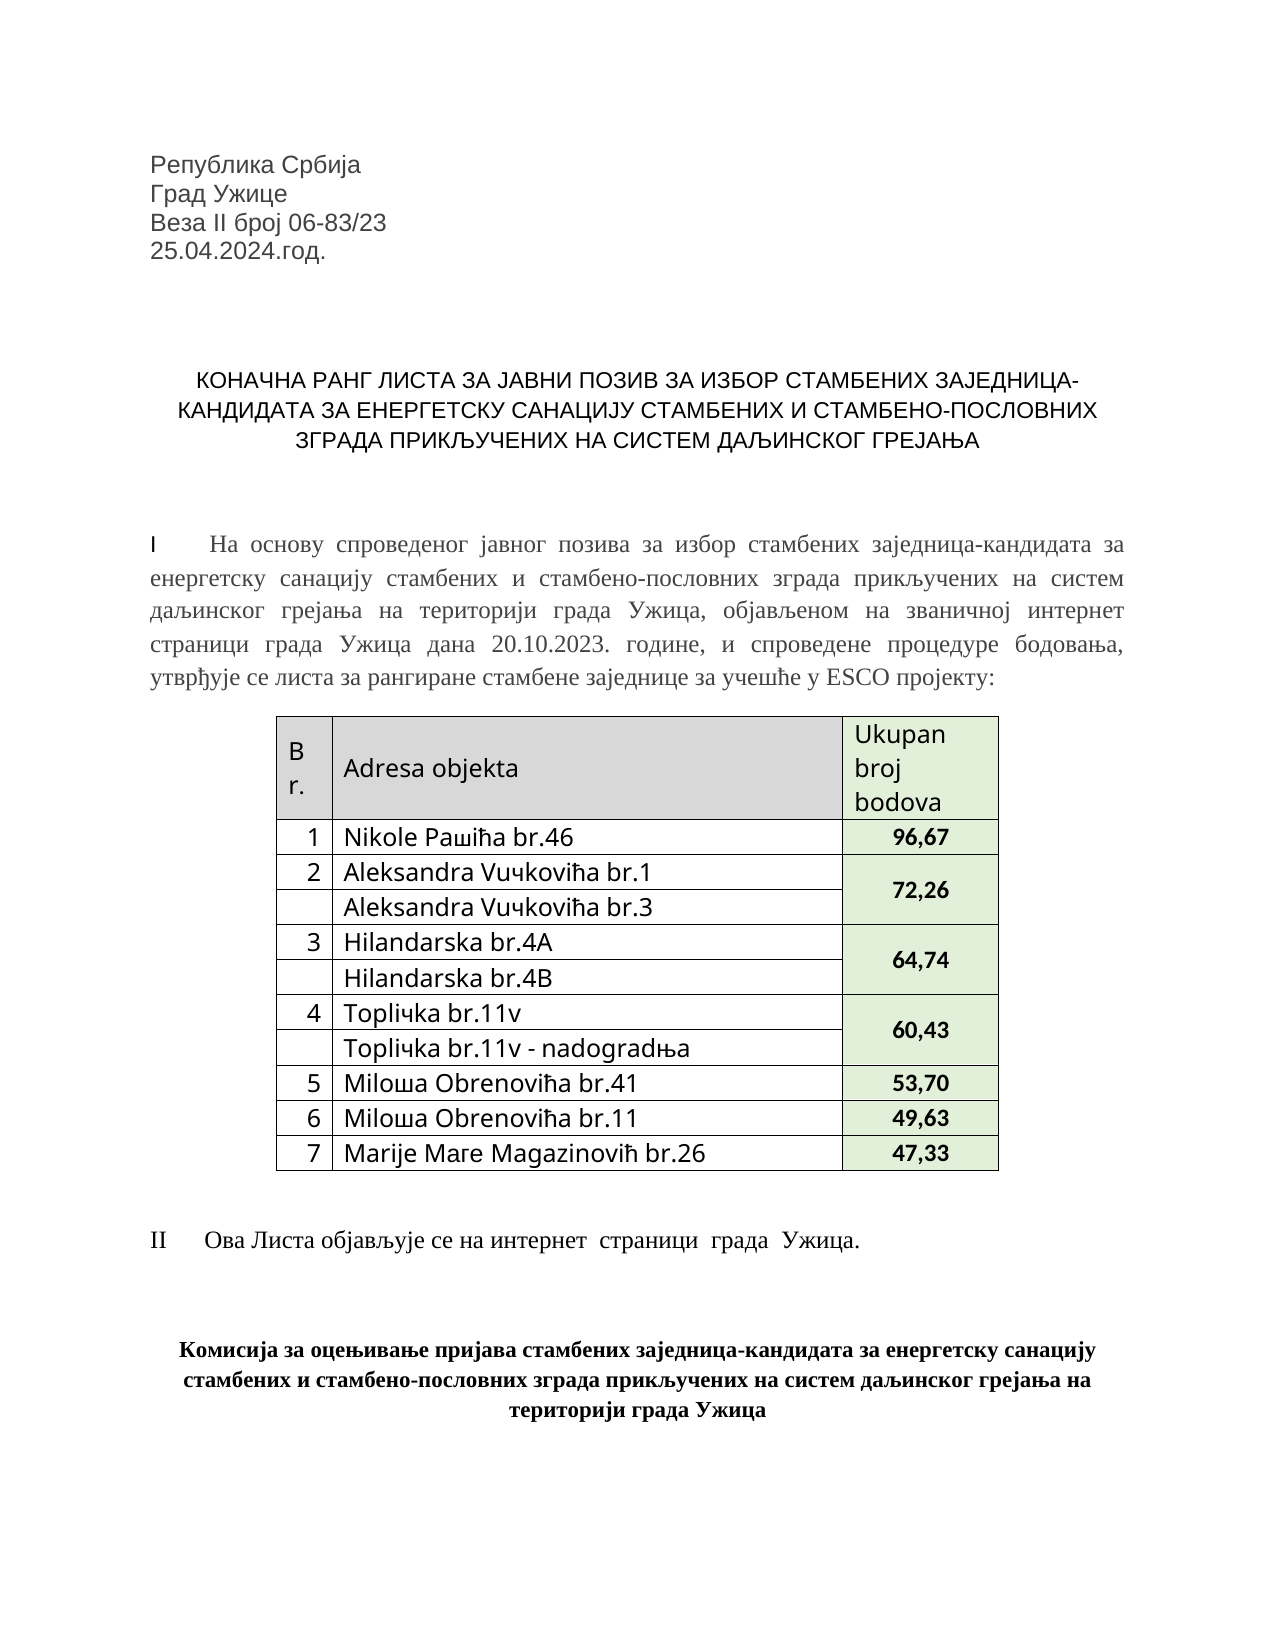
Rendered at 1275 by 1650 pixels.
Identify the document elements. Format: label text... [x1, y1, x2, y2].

text 25.04.2024.год. [150, 236, 1125, 265]
text Република Србија [150, 150, 1125, 179]
table_cell [277, 890, 332, 924]
table_header Br. [277, 717, 332, 819]
text I На основу спроведеног јавног позива за избор стамбених заједница-кандидата за енергетску санацију стамбених и стамбено-пословних зграда прикључених на систем даљинског грејања на територији града Ужица, објављеном на званичној интернет страници града Ужица дана 20.10.2023. године, и спроведене процедуре бодовања, утврђује се листа за рангиране стамбене заједнице за учешће у ESCO пројекту: [150, 657, 1125, 690]
text КОНАЧНА РАНГ ЛИСТА ЗА ЈАВНИ ПОЗИВ ЗА ИЗБОР СТАМБЕНИХ ЗАЈЕДНИЦА-КАНДИДАТА ЗА ЕНЕРГЕТСКУ САНАЦИЈУ СТАМБЕНИХ И СТАМБЕНО-ПОСЛОВНИХ ЗГРАДА ПРИКЉУЧЕНИХ НА СИСТЕМ ДАЉИНСКОГ ГРЕЈАЊА [150, 367, 1125, 454]
table_cell 64,74 [843, 925, 998, 994]
table_cell Marije Mаге Magazinoviћ br.26 [333, 1136, 842, 1170]
table_header Adresa objekta [333, 717, 842, 819]
text I На основу спроведеног јавног позива за избор стамбених заједница-кандидата за енергетску санацију стамбених и стамбено-пословних зграда прикључених на систем даљинског грејања на територији града Ужица, објављеном на званичној интернет страници града Ужица дана 20.10.2023. године, и спроведене процедуре бодовања, утврђује се листа за рангиране стамбене заједнице за учешће у ESCO пројекту: [150, 529, 1125, 563]
table_cell 7 [277, 1136, 332, 1170]
text Град Ужице [150, 179, 1125, 207]
table_cell Nikole Paшiћa br.46 [333, 820, 842, 854]
table_cell 2 [277, 855, 332, 889]
table_cell 72,26 [843, 855, 998, 924]
table_cell 53,70 [843, 1066, 998, 1099]
table_cell Aleksandra Vuчkoviћa br.3 [333, 890, 842, 924]
table_cell [277, 960, 332, 994]
table_cell 47,33 [843, 1136, 998, 1170]
table_cell Hilandarska br.4A [333, 925, 842, 959]
text II Ова Листа објављује се на интернет страници града Ужица. [150, 1225, 1125, 1253]
table_cell 49,63 [843, 1101, 998, 1135]
text Веза II број 06-83/23 [150, 207, 1125, 236]
table_cell 1 [277, 820, 332, 854]
table_cell 5 [277, 1066, 332, 1099]
text Комисија за оцењивање пријава стамбених заједница-кандидата за енергетску санацију стамбених и стамбено-пословних зграда прикључених на систем даљинског грејања на територији града Ужица [150, 1336, 1125, 1423]
table_cell [277, 1030, 332, 1064]
table_cell 60,43 [843, 995, 998, 1064]
table_cell 6 [277, 1101, 332, 1135]
table_cell Miloшa Obrenoviћa br.41 [333, 1066, 842, 1099]
table_cell 3 [277, 925, 332, 959]
table_cell Topliчka br.11v - nadogradњa [333, 1030, 842, 1064]
table_cell 4 [277, 995, 332, 1029]
table_header Ukupan broj bodova [843, 717, 998, 819]
table_cell Miloшa Obrenoviћa br.11 [333, 1101, 842, 1135]
table_cell Topliчka br.11v [333, 995, 842, 1029]
table_cell Aleksandra Vuчkoviћa br.1 [333, 855, 842, 889]
table_cell Hilandarska br.4B [333, 960, 842, 994]
table_cell 96,67 [843, 820, 998, 854]
